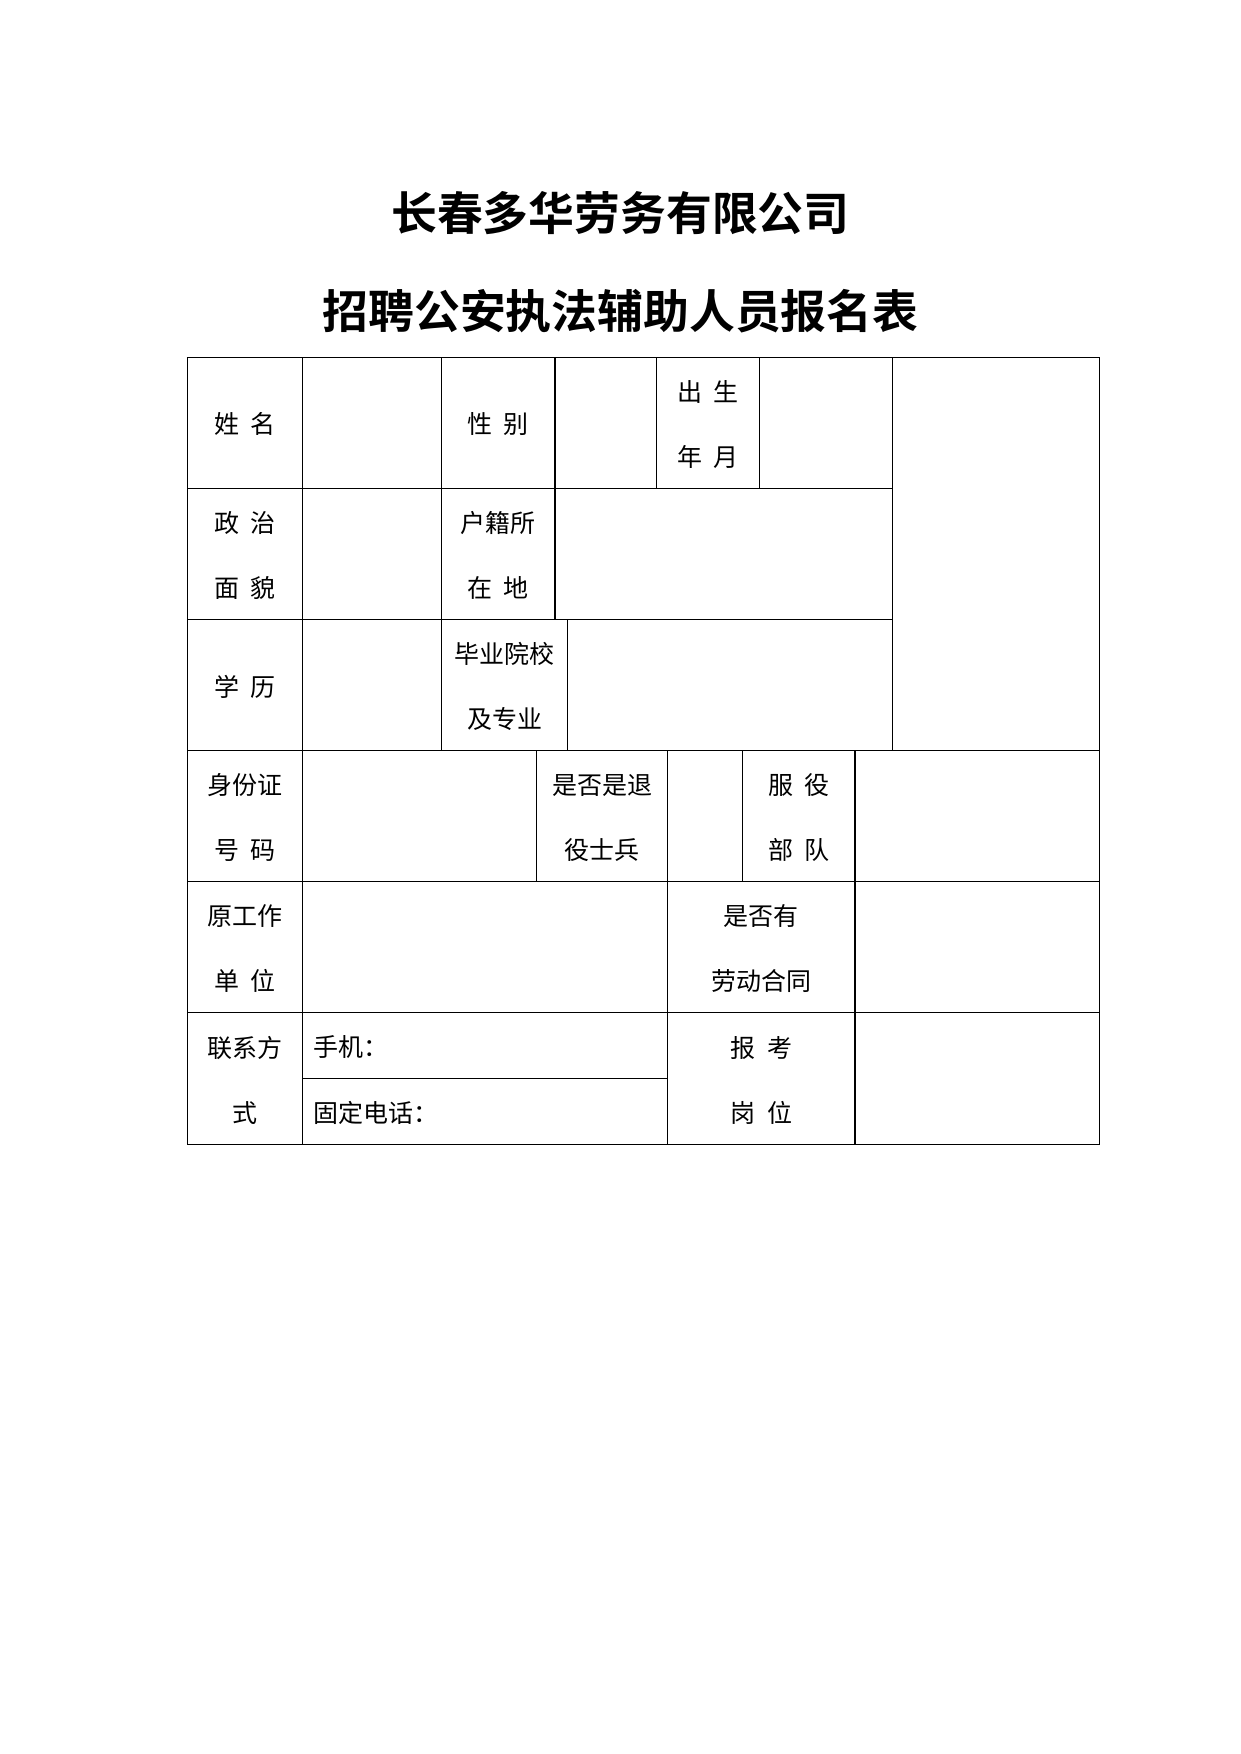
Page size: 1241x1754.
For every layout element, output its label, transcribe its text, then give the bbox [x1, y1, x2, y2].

table_cell 报 考 岗 位 [668, 1013, 854, 1144]
table_cell 手机： [303, 1013, 667, 1078]
table_cell [303, 620, 441, 750]
table_cell [856, 751, 1099, 881]
table_cell [303, 751, 536, 881]
table_cell 原工作 单 位 [188, 882, 302, 1012]
table_cell 学 历 [188, 620, 302, 750]
table_cell [856, 882, 1099, 1012]
text 招聘公安执法辅助人员报名表 [187, 259, 1053, 357]
table_cell [568, 620, 892, 750]
table_header [893, 358, 1099, 750]
table_cell 毕业院校 及专业 [442, 620, 567, 750]
table_cell [303, 489, 441, 619]
table_cell 联系方式 [188, 1013, 302, 1144]
table_cell 固定电话： [303, 1079, 667, 1144]
table_cell 户籍所在 地 [442, 489, 554, 619]
table_header 出 生 年 月 [657, 358, 759, 488]
table_header 性 别 [442, 358, 554, 488]
table_header [303, 358, 441, 488]
table_cell [303, 882, 667, 1012]
table_cell 身份证 号 码 [188, 751, 302, 881]
table_cell 是否是退役士兵 [537, 751, 667, 881]
table_header 姓 名 [188, 358, 302, 488]
text 长春多华劳务有限公司 [187, 162, 1053, 259]
table_header [556, 358, 656, 488]
table_cell 是否有 劳动合同 [668, 882, 854, 1012]
table_cell 服 役 部 队 [743, 751, 854, 881]
table_cell [556, 489, 892, 619]
table_cell 政 治 面 貌 [188, 489, 302, 619]
table_header [760, 358, 892, 488]
table_cell [856, 1013, 1099, 1144]
table_cell [668, 751, 742, 881]
